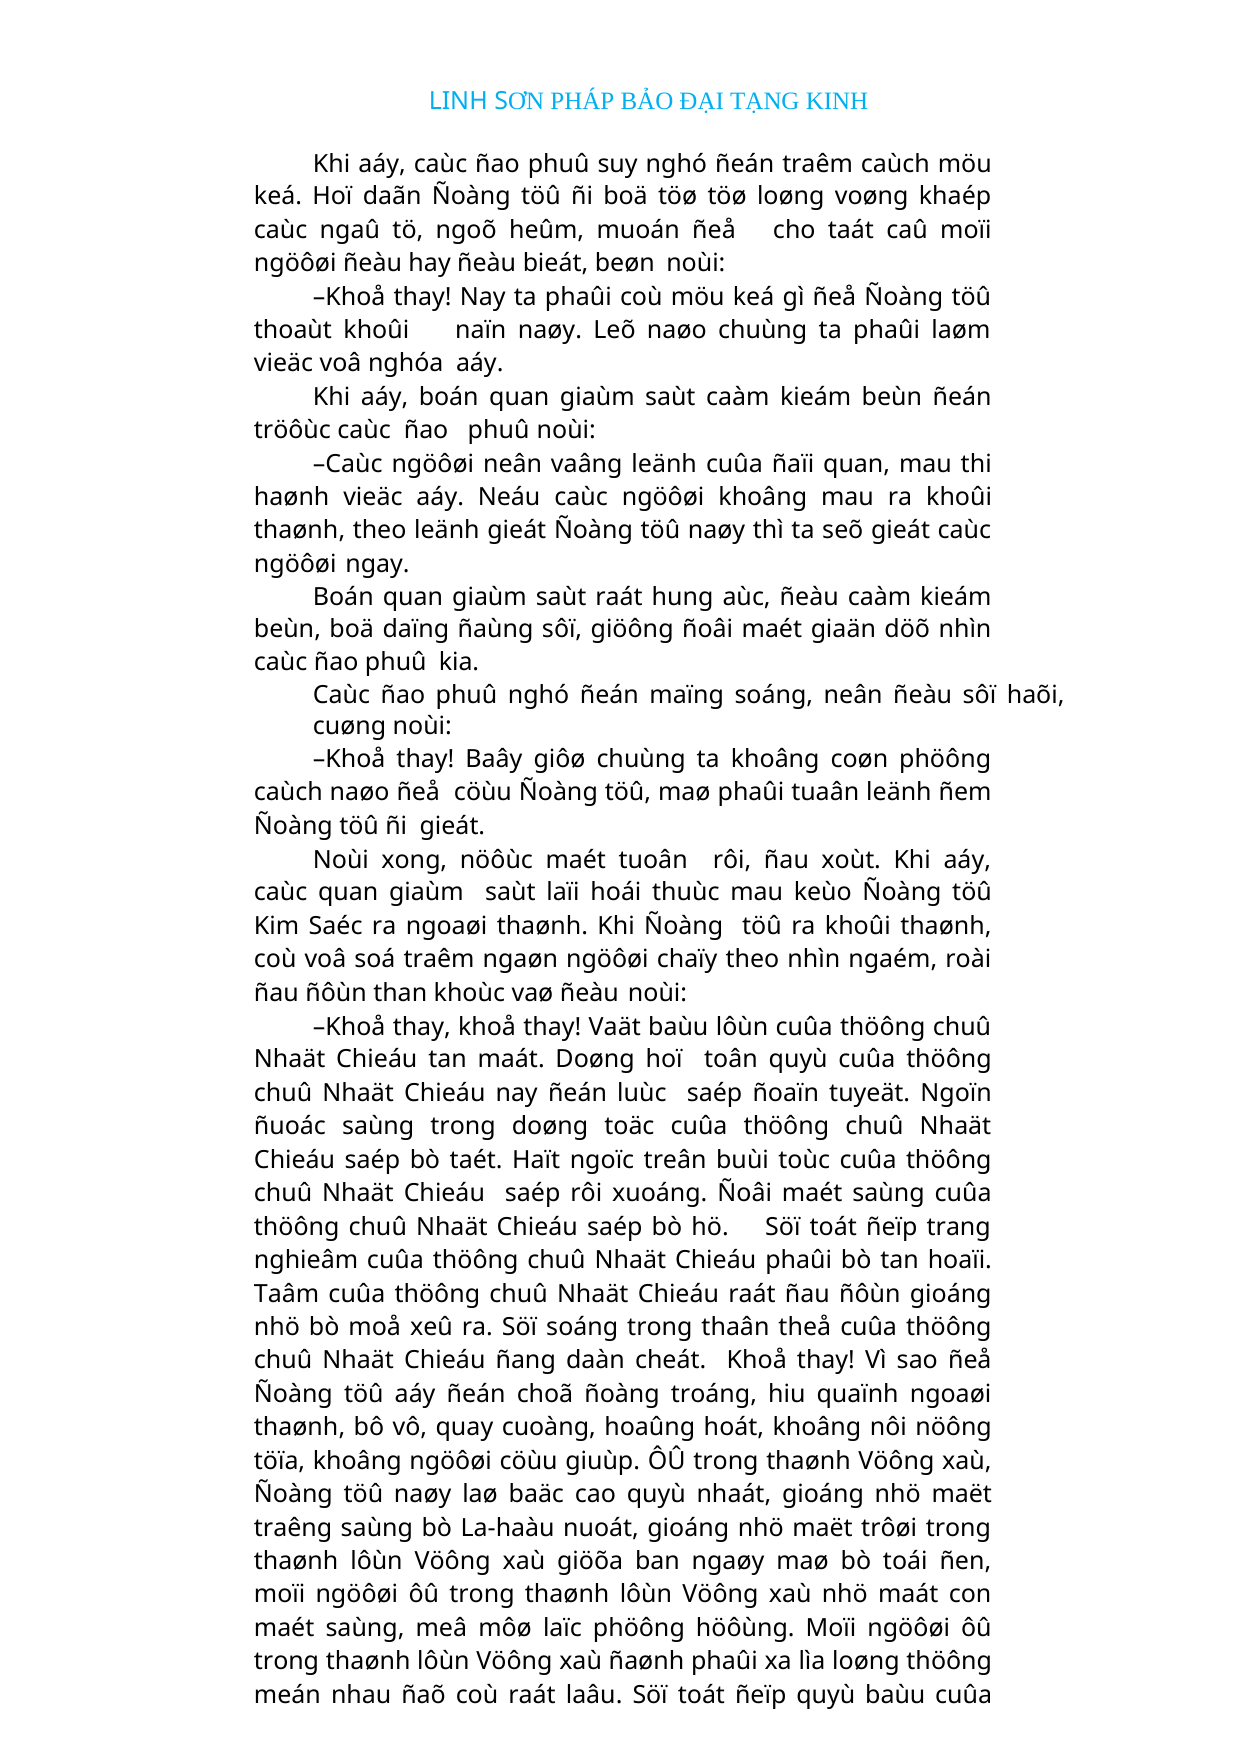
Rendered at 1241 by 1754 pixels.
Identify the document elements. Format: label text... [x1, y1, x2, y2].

text –Caùc ngöôøi neân vaâng leänh cuûa ñaïi quan, mau thi haønh vieäc aáy. Neáu caùc ngöôøi khoâng mau ra khoûi thaønh, theo leänh gieát Ñoàng töû naøy thì ta seõ gieát caùc ngöôøi ngay. [254, 446, 992, 579]
text –Khoå thay! Nay ta phaûi coù möu keá gì ñeå Ñoàng töû thoaùt khoûi naïn naøy. Leõ naøo chuùng ta phaûi laøm vieäc voâ nghóa aáy. [254, 279, 992, 379]
text Khi aáy, caùc ñao phuû suy nghó ñeán traêm caùch möu keá. Hoï daãn Ñoàng töû ñi boä töø töø loøng voøng khaép caùc ngaû tö, ngoõ heûm, muoán ñeå cho taát caû moïi ngöôøi ñeàu hay ñeàu bieát, beøn noùi: [254, 145, 992, 279]
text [254, 1008, 992, 1711]
text –Khoå thay! Baây giôø chuùng ta khoâng coøn phöông caùch naøo ñeå cöùu Ñoàng töû, maø phaûi tuaân leänh ñem Ñoàng töû ñi gieát. [254, 741, 992, 841]
text Boán quan giaùm saùt raát hung aùc, ñeàu caàm kieám beùn, boä daïng ñaùng sôï, giöông ñoâi maét giaän döõ nhìn caùc ñao phuû kia. [254, 579, 992, 678]
text Noùi xong, nöôùc maét tuoân rôi, ñau xoùt. Khi aáy, caùc quan giaùm saùt laïi hoái thuùc mau keùo Ñoàng töû Kim Saéc ra ngoaøi thaønh. Khi Ñoàng töû ra khoûi thaønh, coù voâ soá traêm ngaøn ngöôøi chaïy theo nhìn ngaém, roài ñau ñôùn than khoùc vaø ñeàu noùi: [254, 841, 992, 1008]
text Khi aáy, boán quan giaùm saùt caàm kieám beùn ñeán tröôùc caùc ñao phuû noùi: [254, 379, 992, 446]
text Caùc ñao phuû nghó ñeán maïng soáng, neân ñeàu sôï haõi, cuøng noùi: [313, 678, 1065, 741]
